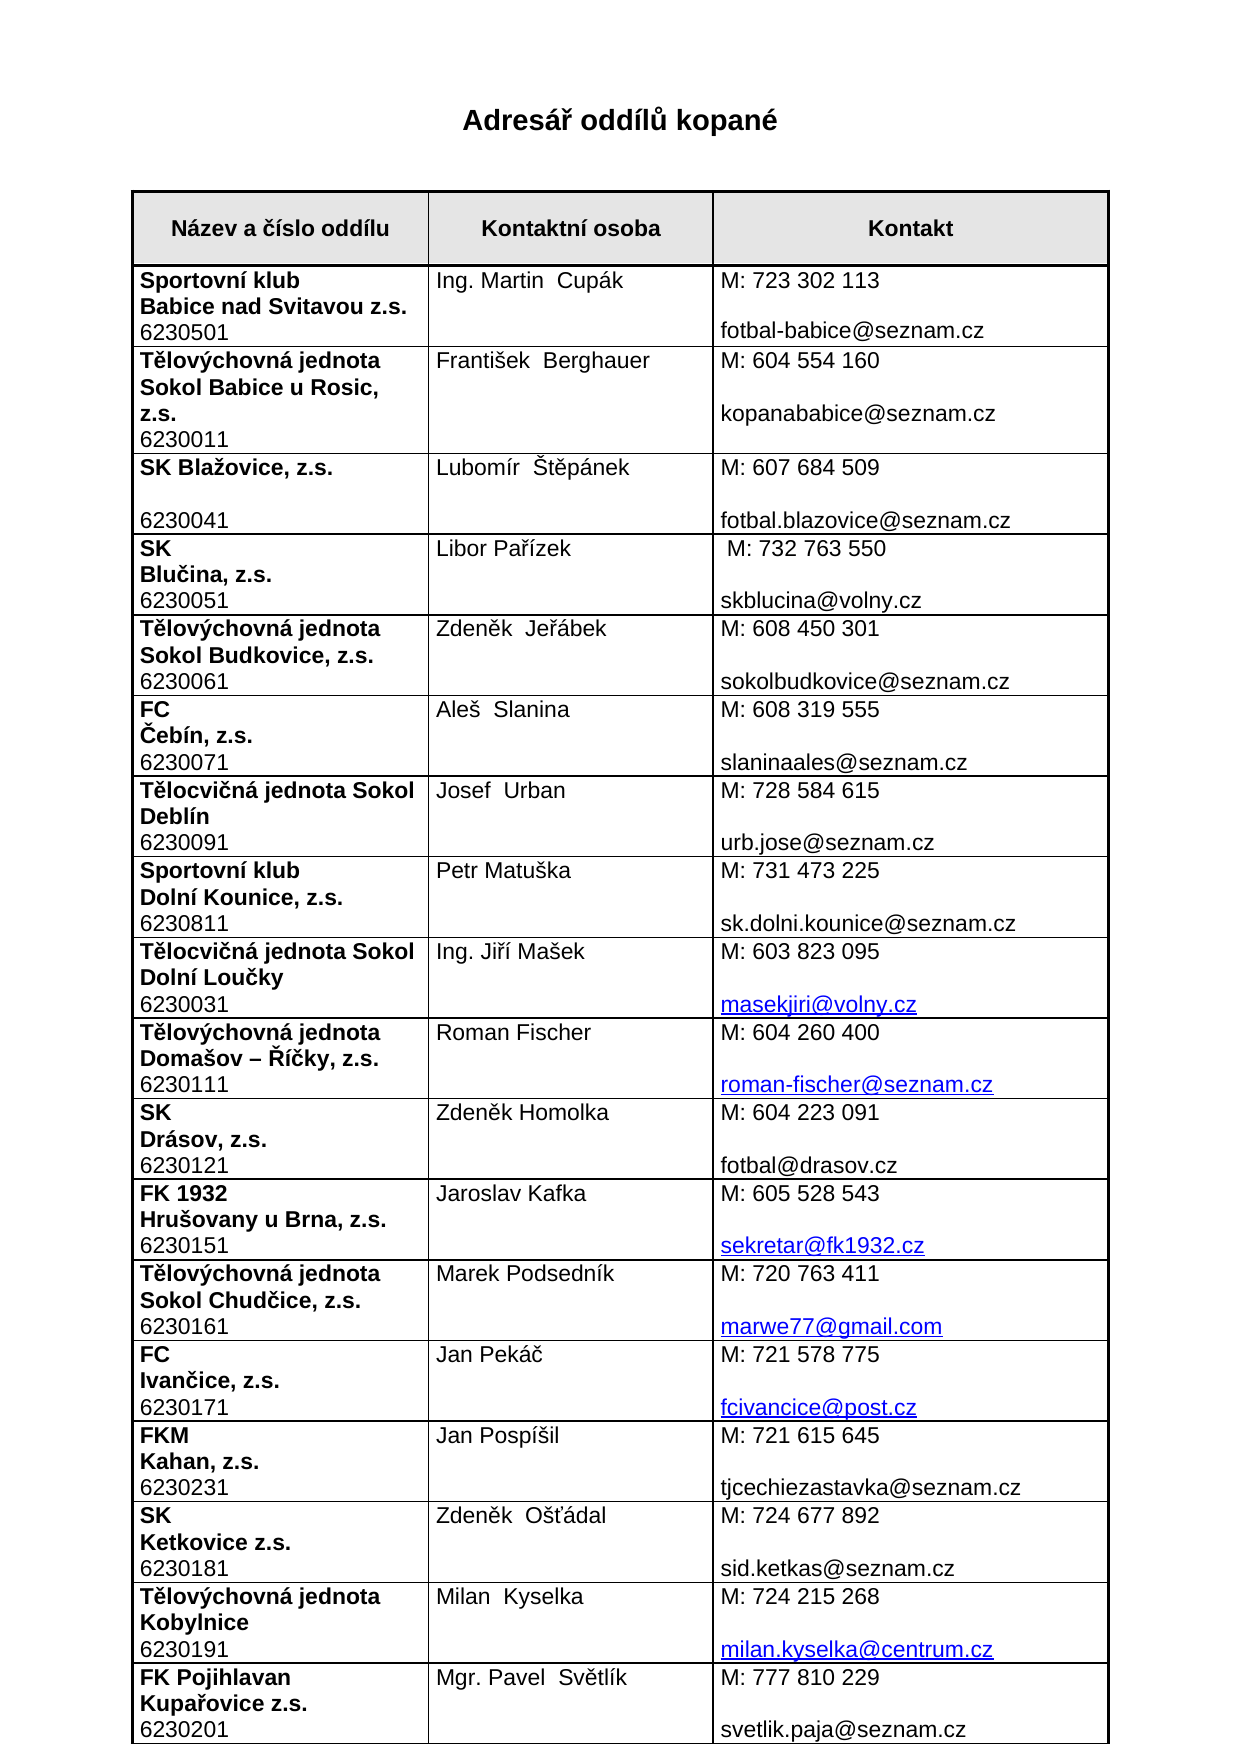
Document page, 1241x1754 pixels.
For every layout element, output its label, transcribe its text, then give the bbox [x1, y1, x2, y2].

table_cell M: 723 302 113 fotbal-babice@seznam.cz [714, 267, 1107, 346]
table_header Kontakt [714, 193, 1107, 263]
text Adresář oddílů kopané [118, 103, 1122, 137]
table_cell Tělocvičná jednota Sokol Deblín 6230091 [134, 777, 428, 856]
table_cell Tělocvičná jednota Sokol Dolní Loučky 6230031 [134, 938, 428, 1017]
table_cell SK Drásov, z.s. 6230121 [134, 1099, 428, 1178]
table_cell M: 777 810 229 svetlik.paja@seznam.cz [714, 1664, 1107, 1743]
table_cell M: 603 823 095 masekjiri@volny.cz [714, 938, 1107, 1017]
table_cell M: 604 260 400 roman-fischer@seznam.cz [714, 1019, 1107, 1098]
table_cell Josef Urban [429, 777, 712, 856]
table_cell M: 732 763 550 skblucina@volny.cz [714, 535, 1107, 614]
table_cell Sportovní klub Babice nad Svitavou z.s. 6230501 [134, 267, 428, 346]
table_cell M: 728 584 615 urb.jose@seznam.cz [714, 777, 1107, 856]
table_cell Marek Podsedník [429, 1261, 712, 1339]
table_cell M: 721 615 645 tjcechiezastavka@seznam.cz [714, 1422, 1107, 1501]
table_cell M: 604 223 091 fotbal@drasov.cz [714, 1099, 1107, 1178]
table_cell Aleš Slanina [429, 696, 712, 775]
table_cell M: 724 677 892 sid.ketkas@seznam.cz [714, 1502, 1107, 1581]
table_cell Tělovýchovná jednota Kobylnice 6230191 [134, 1583, 428, 1662]
table_cell Tělovýchovná jednota Sokol Chudčice, z.s. 6230161 [134, 1261, 428, 1339]
table_header Název a číslo oddílu [134, 193, 428, 263]
table_cell FC Ivančice, z.s. 6230171 [134, 1341, 428, 1420]
table_cell M: 720 763 411 marwe77@gmail.com [714, 1261, 1107, 1339]
table_cell Jan Pekáč [429, 1341, 712, 1420]
table_cell František Berghauer [429, 347, 712, 453]
table_cell Tělovýchovná jednota Domašov – Říčky, z.s. 6230111 [134, 1019, 428, 1098]
table_cell Lubomír Štěpánek [429, 454, 712, 533]
table_cell Tělovýchovná jednota Sokol Budkovice, z.s. 6230061 [134, 616, 428, 694]
table_cell Petr Matuška [429, 857, 712, 936]
table_cell M: 721 578 775 fcivancice@post.cz [714, 1341, 1107, 1420]
table_cell Jaroslav Kafka [429, 1180, 712, 1259]
table_cell FC Čebín, z.s. 6230071 [134, 696, 428, 775]
table_cell Milan Kyselka [429, 1583, 712, 1662]
table_cell Libor Pařízek [429, 535, 712, 614]
table_cell SK Ketkovice z.s. 6230181 [134, 1502, 428, 1581]
table_cell FK Pojihlavan Kupařovice z.s. 6230201 [134, 1664, 428, 1743]
table_cell M: 607 684 509 fotbal.blazovice@seznam.cz [714, 454, 1107, 533]
table_cell Zdeněk Ošťádal [429, 1502, 712, 1581]
table_cell FK 1932 Hrušovany u Brna, z.s. 6230151 [134, 1180, 428, 1259]
table_header Kontaktní osoba [429, 193, 712, 263]
table_cell Tělovýchovná jednota Sokol Babice u Rosic, z.s. 6230011 [134, 347, 428, 453]
table_cell SK Blučina, z.s. 6230051 [134, 535, 428, 614]
table_cell Roman Fischer [429, 1019, 712, 1098]
table_cell Zdeněk Jeřábek [429, 616, 712, 694]
table_cell Jan Pospíšil [429, 1422, 712, 1501]
table_cell Sportovní klub Dolní Kounice, z.s. 6230811 [134, 857, 428, 936]
table_cell Zdeněk Homolka [429, 1099, 712, 1178]
table_cell Mgr. Pavel Světlík [429, 1664, 712, 1743]
table_cell M: 608 319 555 slaninaales@seznam.cz [714, 696, 1107, 775]
table_cell SK Blažovice, z.s. 6230041 [134, 454, 428, 533]
table_cell Ing. Jiří Mašek [429, 938, 712, 1017]
table_cell M: 608 450 301 sokolbudkovice@seznam.cz [714, 616, 1107, 694]
table_cell M: 604 554 160 kopanababice@seznam.cz [714, 347, 1107, 453]
table_cell M: 605 528 543 sekretar@fk1932.cz [714, 1180, 1107, 1259]
table_cell M: 731 473 225 sk.dolni.kounice@seznam.cz [714, 857, 1107, 936]
table_cell M: 724 215 268 milan.kyselka@centrum.cz [714, 1583, 1107, 1662]
table_cell Ing. Martin Cupák [429, 267, 712, 346]
table_cell FKM Kahan, z.s. 6230231 [134, 1422, 428, 1501]
